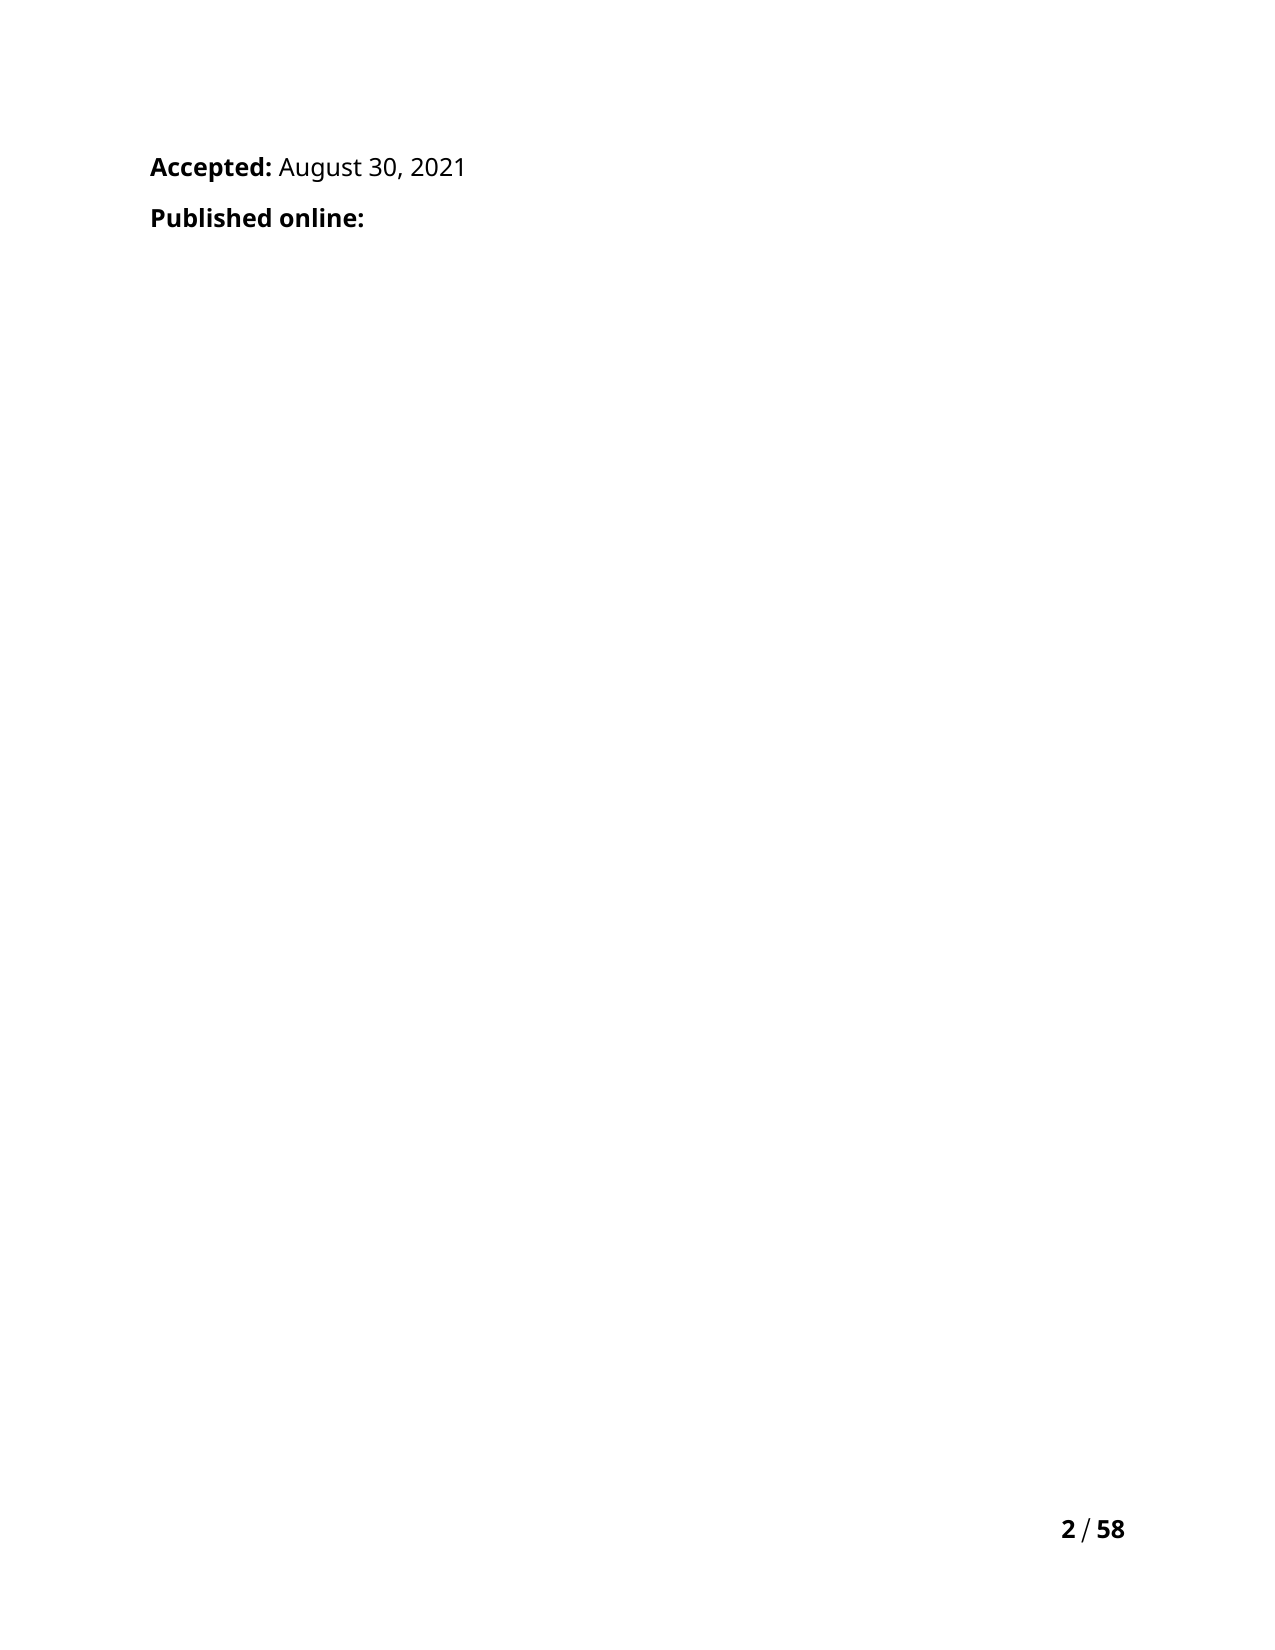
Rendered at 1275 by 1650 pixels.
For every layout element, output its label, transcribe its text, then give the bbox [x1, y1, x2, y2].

text Accepted: August 30, 2021 [150, 150, 1125, 184]
text Published online: [150, 201, 1125, 235]
